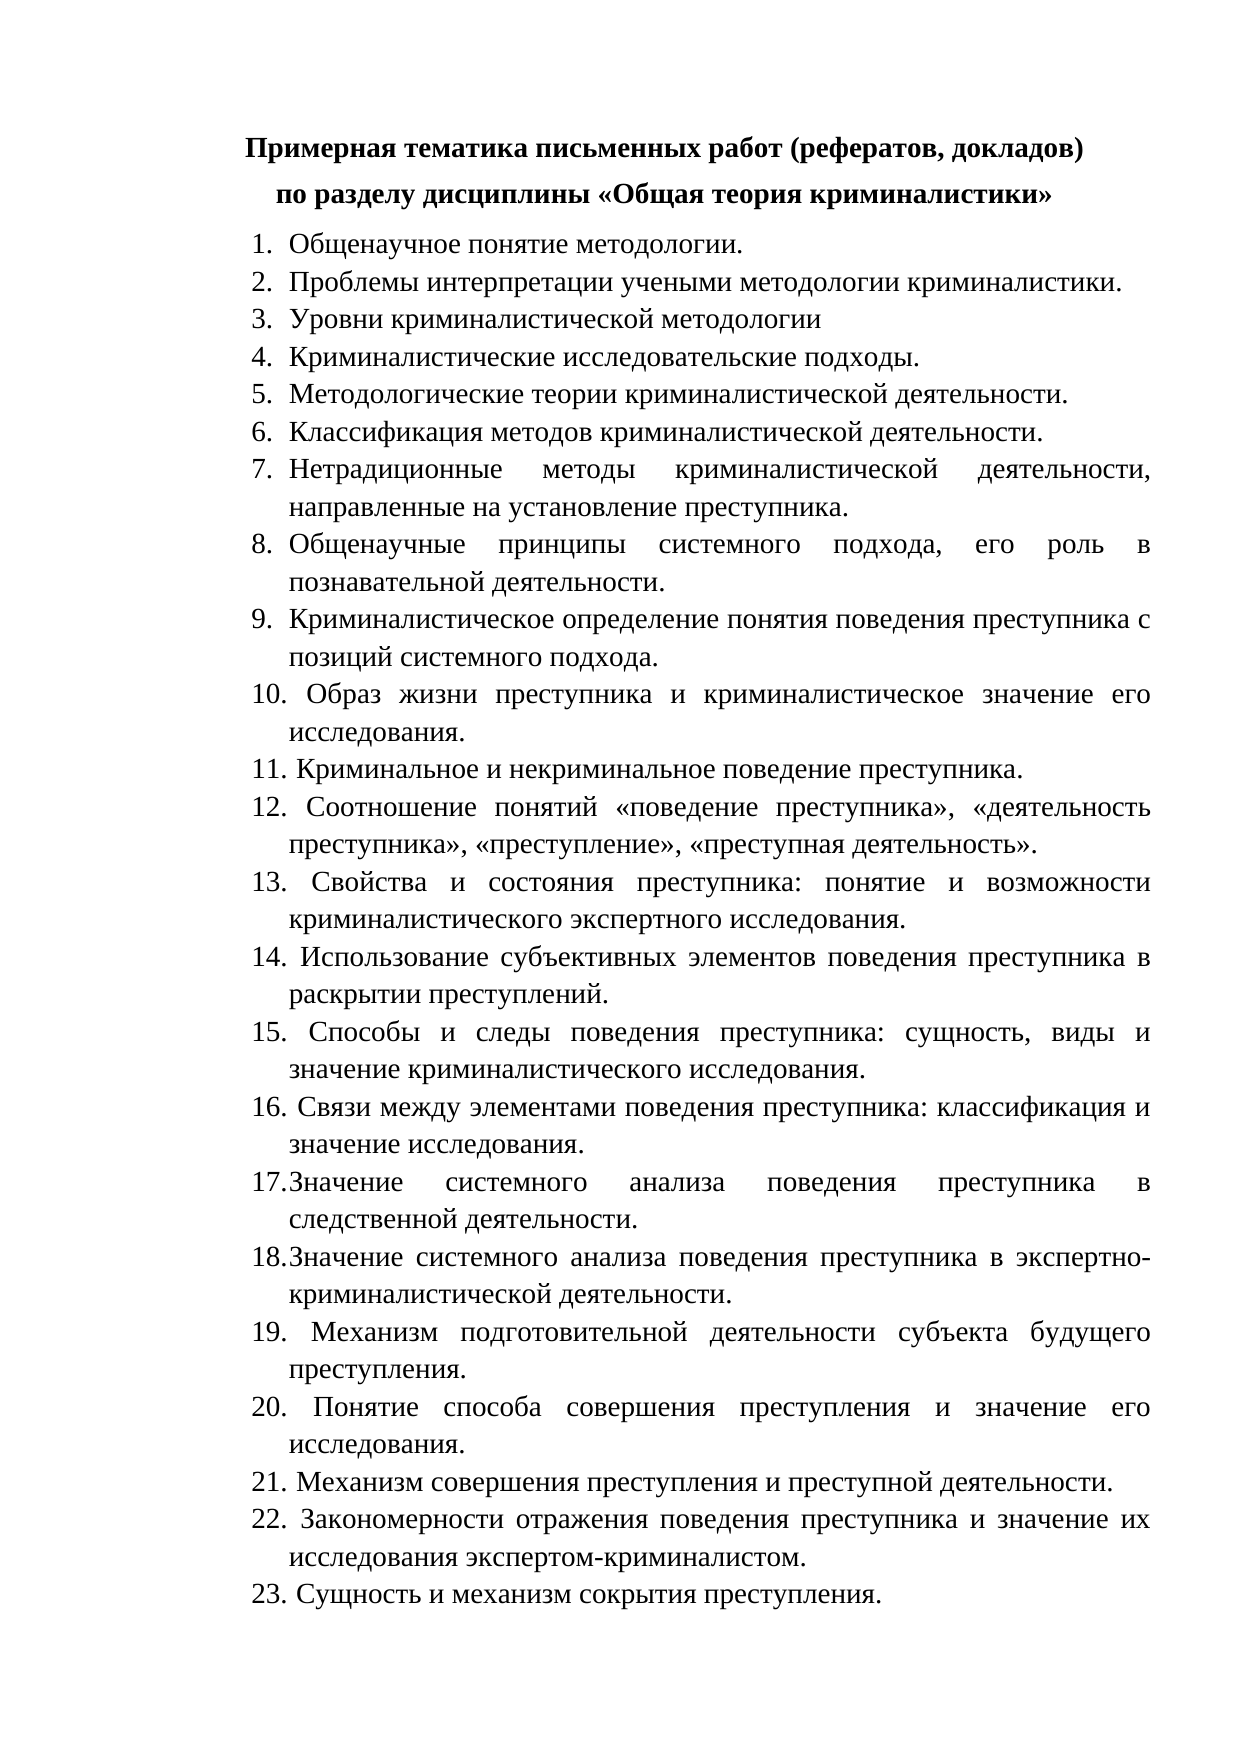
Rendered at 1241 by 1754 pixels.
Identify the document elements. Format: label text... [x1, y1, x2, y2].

list Свойства и состояния преступника: понятие и возможности криминалистического экспертного исследования. [251, 860, 1152, 935]
list Проблемы интерпретации учеными методологии криминалистики. [251, 260, 1152, 298]
list Соотношение понятий «поведение преступника», «деятельность преступника», «преступление», «преступная деятельность». [251, 785, 1152, 860]
list Сущность и механизм сокрытия преступления. [251, 1573, 1152, 1610]
list Способы и следы поведения преступника: сущность, виды и значение криминалистического исследования. [251, 1010, 1152, 1085]
list Общенаучные принципы системного подхода, его роль в познавательной деятельности. [251, 523, 1152, 598]
text по разделу дисциплины «Общая теория криминалистики» [177, 177, 1152, 210]
list Понятие способа совершения преступления и значение его исследования. [251, 1385, 1152, 1460]
list Криминалистические исследовательские подходы. [251, 335, 1152, 373]
list Значение системного анализа поведения преступника в экспертно-криминалистической деятельности. [251, 1235, 1152, 1310]
list Использование субъективных элементов поведения преступника в раскрытии преступлений. [251, 935, 1152, 1010]
list Методологические теории криминалистической деятельности. [251, 373, 1152, 410]
list Общенаучное понятие методологии. [251, 223, 1152, 260]
text Примерная тематика письменных работ (рефератов, докладов) [177, 131, 1152, 164]
list Криминалистическое определение понятия поведения преступника с позиций системного подхода. [251, 598, 1152, 673]
list Значение системного анализа поведения преступника в следственной деятельности. [251, 1160, 1152, 1235]
list Криминальное и некриминальное поведение преступника. [251, 748, 1152, 785]
list Образ жизни преступника и криминалистическое значение его исследования. [251, 673, 1152, 748]
list Нетрадиционные методы криминалистической деятельности, направленные на установление преступника. [251, 448, 1152, 523]
list Классификация методов криминалистической деятельности. [251, 410, 1152, 448]
list Уровни криминалистической методологии [251, 298, 1152, 335]
list Механизм совершения преступления и преступной деятельности. [251, 1460, 1152, 1498]
list Закономерности отражения поведения преступника и значение их исследования экспертом-криминалистом. [251, 1498, 1152, 1573]
list Механизм подготовительной деятельности субъекта будущего преступления. [251, 1310, 1152, 1385]
list Связи между элементами поведения преступника: классификация и значение исследования. [251, 1085, 1152, 1160]
